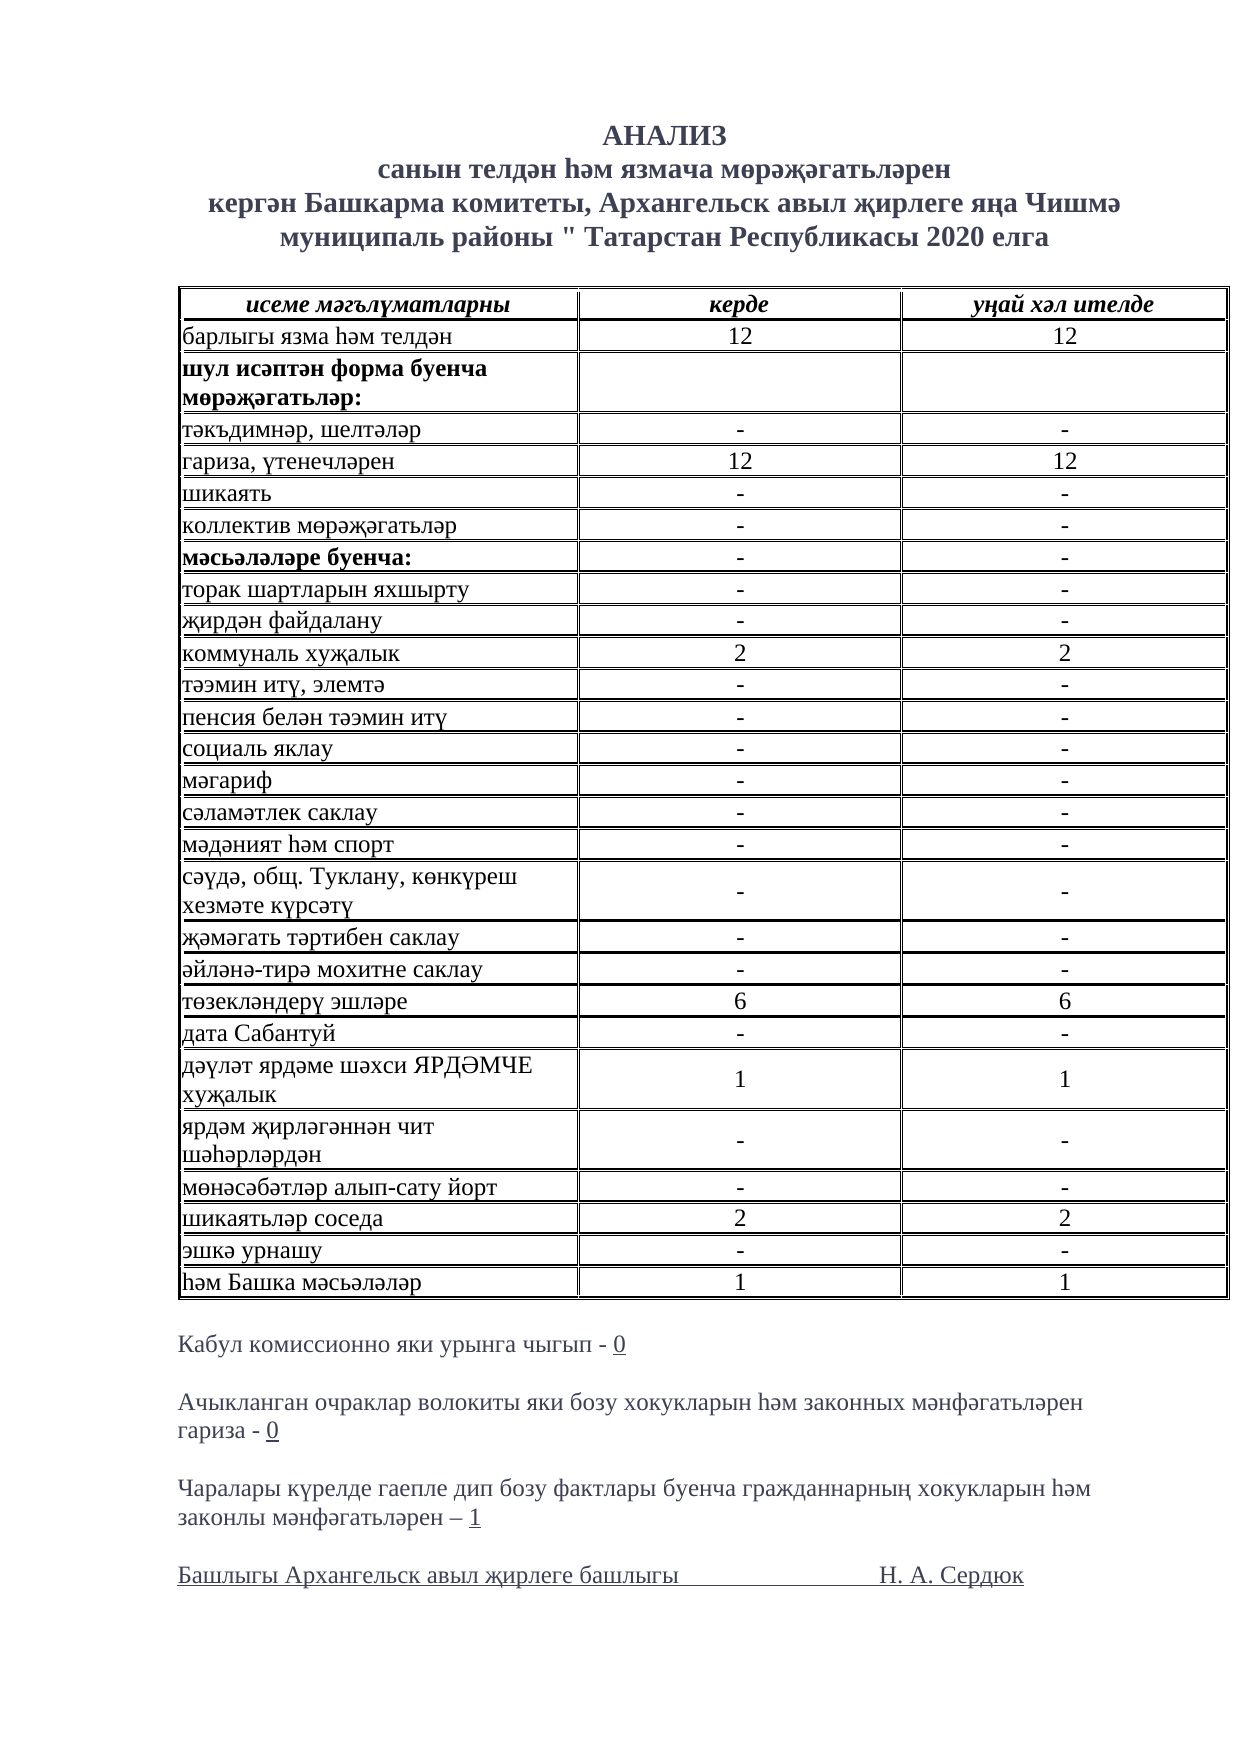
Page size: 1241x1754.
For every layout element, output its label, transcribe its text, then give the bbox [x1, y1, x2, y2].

table_cell - [580, 954, 900, 983]
table_cell 12 [903, 443, 1227, 474]
table_cell [902, 350, 1228, 411]
table_cell җәмәгать тәртибен саклау [181, 919, 577, 951]
table_cell 2 [903, 634, 1227, 666]
table_cell 2 [903, 1200, 1227, 1232]
table_header керде [579, 289, 902, 318]
table_cell һәм Башка мәсьәләләр [181, 1264, 579, 1296]
table_cell социаль яклау [181, 730, 577, 762]
table_cell - [903, 826, 1227, 858]
table_cell 2 [580, 638, 900, 666]
text Чаралары күрелде гаепле дип бозу фактлары буенча гражданнарның хокукларын һәм законлы мәнфәгатьләрен – 1 [177, 1473, 1152, 1531]
table_cell коммуналь хуҗалык [181, 634, 577, 666]
table_cell [580, 353, 900, 411]
table_cell - [580, 922, 900, 951]
table_cell коллектив мөрәҗәгатьләр [181, 506, 577, 538]
text Башлыгы Архангельск авыл җирлеге башлыгы Н. А. Сердюк [177, 1560, 1152, 1589]
table_cell - [903, 506, 1227, 538]
table_cell шикаять [181, 475, 577, 506]
table_cell - [902, 1108, 1228, 1168]
table_cell - [903, 698, 1227, 730]
table_cell - [903, 794, 1227, 826]
table_cell - [580, 702, 900, 730]
table_cell - [580, 606, 900, 634]
table_cell - [580, 1111, 900, 1168]
table_cell җирдән файдалану [181, 603, 577, 634]
table_cell пенсия белән тәэмин итү [181, 698, 577, 730]
table_cell гариза, үтенечләрен [181, 443, 577, 474]
table_cell шул исәптән форма буенча мөрәҗәгатьләр: [180, 350, 579, 411]
table_cell - [903, 603, 1227, 634]
table_cell шикаятьләр соседа [181, 1200, 577, 1232]
table_cell - [903, 666, 1227, 698]
table_cell - [580, 670, 900, 698]
table_cell - [580, 478, 900, 506]
table_cell - [580, 510, 900, 538]
table_cell - [903, 762, 1227, 794]
table_cell төзекләндерү эшләре [180, 983, 577, 1015]
text АНАЛИЗ [177, 118, 1152, 152]
table_cell 2 [580, 1204, 900, 1232]
table_cell 6 [580, 986, 900, 1015]
table_cell - [580, 1018, 900, 1047]
table_cell тәкъдимнәр, шелтәләр [180, 411, 579, 442]
table_cell - [903, 951, 1226, 983]
table_cell барлыгы язма һәм телдән [180, 318, 577, 350]
table_cell сәүдә, общ. Туклану, көнкүреш хезмәте күрсәтү [181, 858, 577, 919]
table_cell 12 [903, 318, 1228, 350]
table_cell мәсьәләләре буенча: [181, 539, 577, 570]
table_cell - [903, 919, 1226, 951]
table_cell 1 [580, 1050, 900, 1108]
table_cell - [580, 414, 900, 442]
text санын телдән һәм язмача мөрәҗәгатьләрен [177, 152, 1152, 185]
table_cell - [903, 570, 1227, 602]
table_header уңай хәл ителде [902, 289, 1226, 318]
table_cell торак шартларын яхшырту [181, 570, 577, 602]
table_cell мәгариф [181, 762, 577, 794]
table_cell - [580, 766, 900, 794]
table_cell - [903, 1168, 1227, 1200]
table_cell 12 [580, 321, 900, 350]
table_cell - [580, 862, 900, 919]
table_cell 1 [902, 1047, 1228, 1108]
table_cell - [903, 858, 1227, 919]
text кергән Башкарма комитеты, Архангельск авыл җирлеге яңа Чишмә муниципаль районы " Татарстан Республикасы 2020 елга [177, 185, 1152, 252]
table_cell дата Сабантуй [181, 1015, 577, 1047]
table_cell - [580, 574, 900, 602]
table_cell - [903, 1232, 1227, 1264]
table_cell дәүләт ярдәме шәхси ЯРДӘМЧЕ хуҗалык [180, 1047, 579, 1108]
table_cell - [903, 1015, 1226, 1047]
table_cell 6 [903, 983, 1228, 1015]
table_cell - [580, 1172, 900, 1200]
table_cell әйләнә-тирә мохитне саклау [181, 951, 577, 983]
text Кабул комиссионно яки урынга чыгып - 0 [177, 1329, 1152, 1357]
table_cell - [903, 475, 1227, 506]
table_cell - [903, 730, 1227, 762]
table_cell ярдәм җирләгәннән чит шәһәрләрдән [180, 1108, 579, 1168]
table_cell - [580, 830, 900, 858]
table_cell - [903, 539, 1227, 570]
table_cell мәдәният һәм спорт [181, 826, 577, 858]
table_cell тәэмин итү, элемтә [181, 666, 577, 698]
table_cell 1 [902, 1264, 1227, 1296]
table_cell сәламәтлек саклау [181, 794, 577, 826]
table_cell 12 [580, 446, 900, 474]
table_cell эшкә урнашу [181, 1232, 577, 1264]
table_cell - [580, 542, 900, 570]
text Ачыкланган очраклар волокиты яки бозу хокукларын һәм законных мәнфәгатьләрен гариза - 0 [177, 1387, 1152, 1444]
table_cell - [902, 411, 1228, 442]
table_header исеме мәгълүматларны [181, 289, 579, 318]
table_cell мөнәсәбәтләр алып-сату йорт [181, 1168, 577, 1200]
table_cell - [580, 1236, 900, 1264]
table_cell - [580, 798, 900, 826]
table_cell 1 [579, 1268, 902, 1296]
table_cell - [580, 734, 900, 762]
